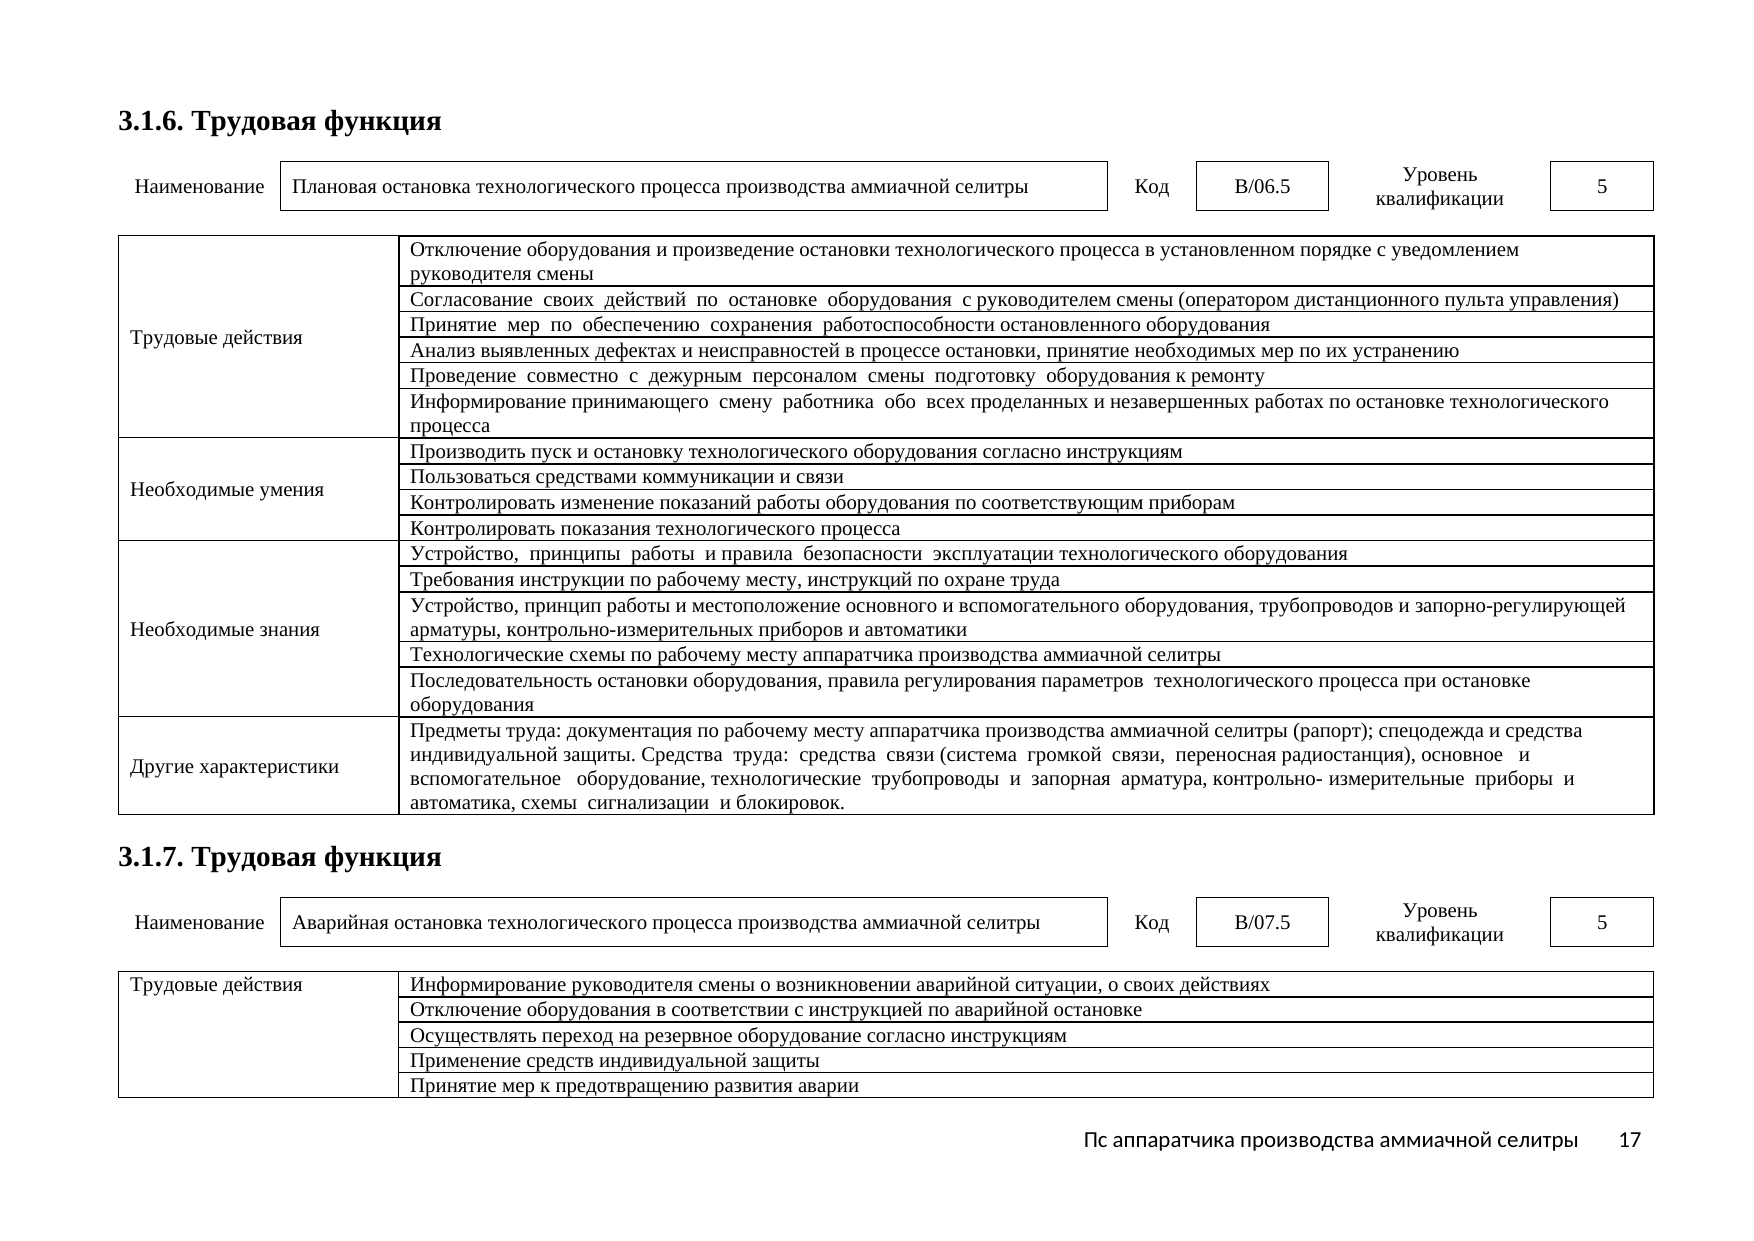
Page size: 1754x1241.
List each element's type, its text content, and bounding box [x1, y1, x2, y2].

table_header Трудовые действия [119, 972, 398, 1097]
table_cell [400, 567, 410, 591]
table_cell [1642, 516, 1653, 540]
table_cell Необходимые умения [119, 438, 398, 540]
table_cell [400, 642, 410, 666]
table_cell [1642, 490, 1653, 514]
table_header В/07.5 [1197, 898, 1328, 946]
table_header Информирование руководителя смены о возникновении аварийной ситуации, о своих действиях [399, 972, 1653, 996]
table_header 5 [1551, 162, 1653, 210]
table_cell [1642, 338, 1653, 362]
table_header Уровень квалификации [1329, 897, 1550, 946]
text 3.1.6. Трудовая функция [118, 103, 1668, 137]
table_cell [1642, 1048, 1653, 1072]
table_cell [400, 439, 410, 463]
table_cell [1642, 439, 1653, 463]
table_header Наименование [118, 897, 280, 946]
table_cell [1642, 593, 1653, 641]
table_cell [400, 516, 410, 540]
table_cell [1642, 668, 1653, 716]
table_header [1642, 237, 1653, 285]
table_header Код [1108, 161, 1196, 210]
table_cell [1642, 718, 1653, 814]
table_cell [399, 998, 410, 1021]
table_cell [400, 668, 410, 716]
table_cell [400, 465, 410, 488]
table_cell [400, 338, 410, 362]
table_header Аварийная остановка технологического процесса производства аммиачной селитры [281, 898, 1107, 946]
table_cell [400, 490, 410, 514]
table_header Уровень квалификации [1329, 161, 1550, 210]
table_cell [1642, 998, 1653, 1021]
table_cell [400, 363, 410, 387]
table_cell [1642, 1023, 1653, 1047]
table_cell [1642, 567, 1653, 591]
table_cell Необходимые знания [119, 541, 398, 716]
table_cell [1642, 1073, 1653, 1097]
table_header Код [1108, 897, 1196, 946]
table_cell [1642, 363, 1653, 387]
table_header Плановая остановка технологического процесса производства аммиачной селитры [281, 162, 1107, 210]
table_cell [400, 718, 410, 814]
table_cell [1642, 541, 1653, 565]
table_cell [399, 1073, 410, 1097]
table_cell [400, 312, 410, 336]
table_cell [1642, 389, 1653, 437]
table_header 5 [1551, 898, 1653, 946]
text 3.1.7. Трудовая функция [118, 839, 1668, 873]
table_header В/06.5 [1197, 162, 1328, 210]
table_header Наименование [118, 161, 280, 210]
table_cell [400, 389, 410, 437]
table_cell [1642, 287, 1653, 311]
table_header Трудовые действия [119, 236, 398, 437]
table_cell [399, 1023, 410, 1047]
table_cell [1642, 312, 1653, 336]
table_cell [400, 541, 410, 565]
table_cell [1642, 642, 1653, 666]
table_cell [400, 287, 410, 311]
table_cell Другие характеристики [119, 717, 398, 814]
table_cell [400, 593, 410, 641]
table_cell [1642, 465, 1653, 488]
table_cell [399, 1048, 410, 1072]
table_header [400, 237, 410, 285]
